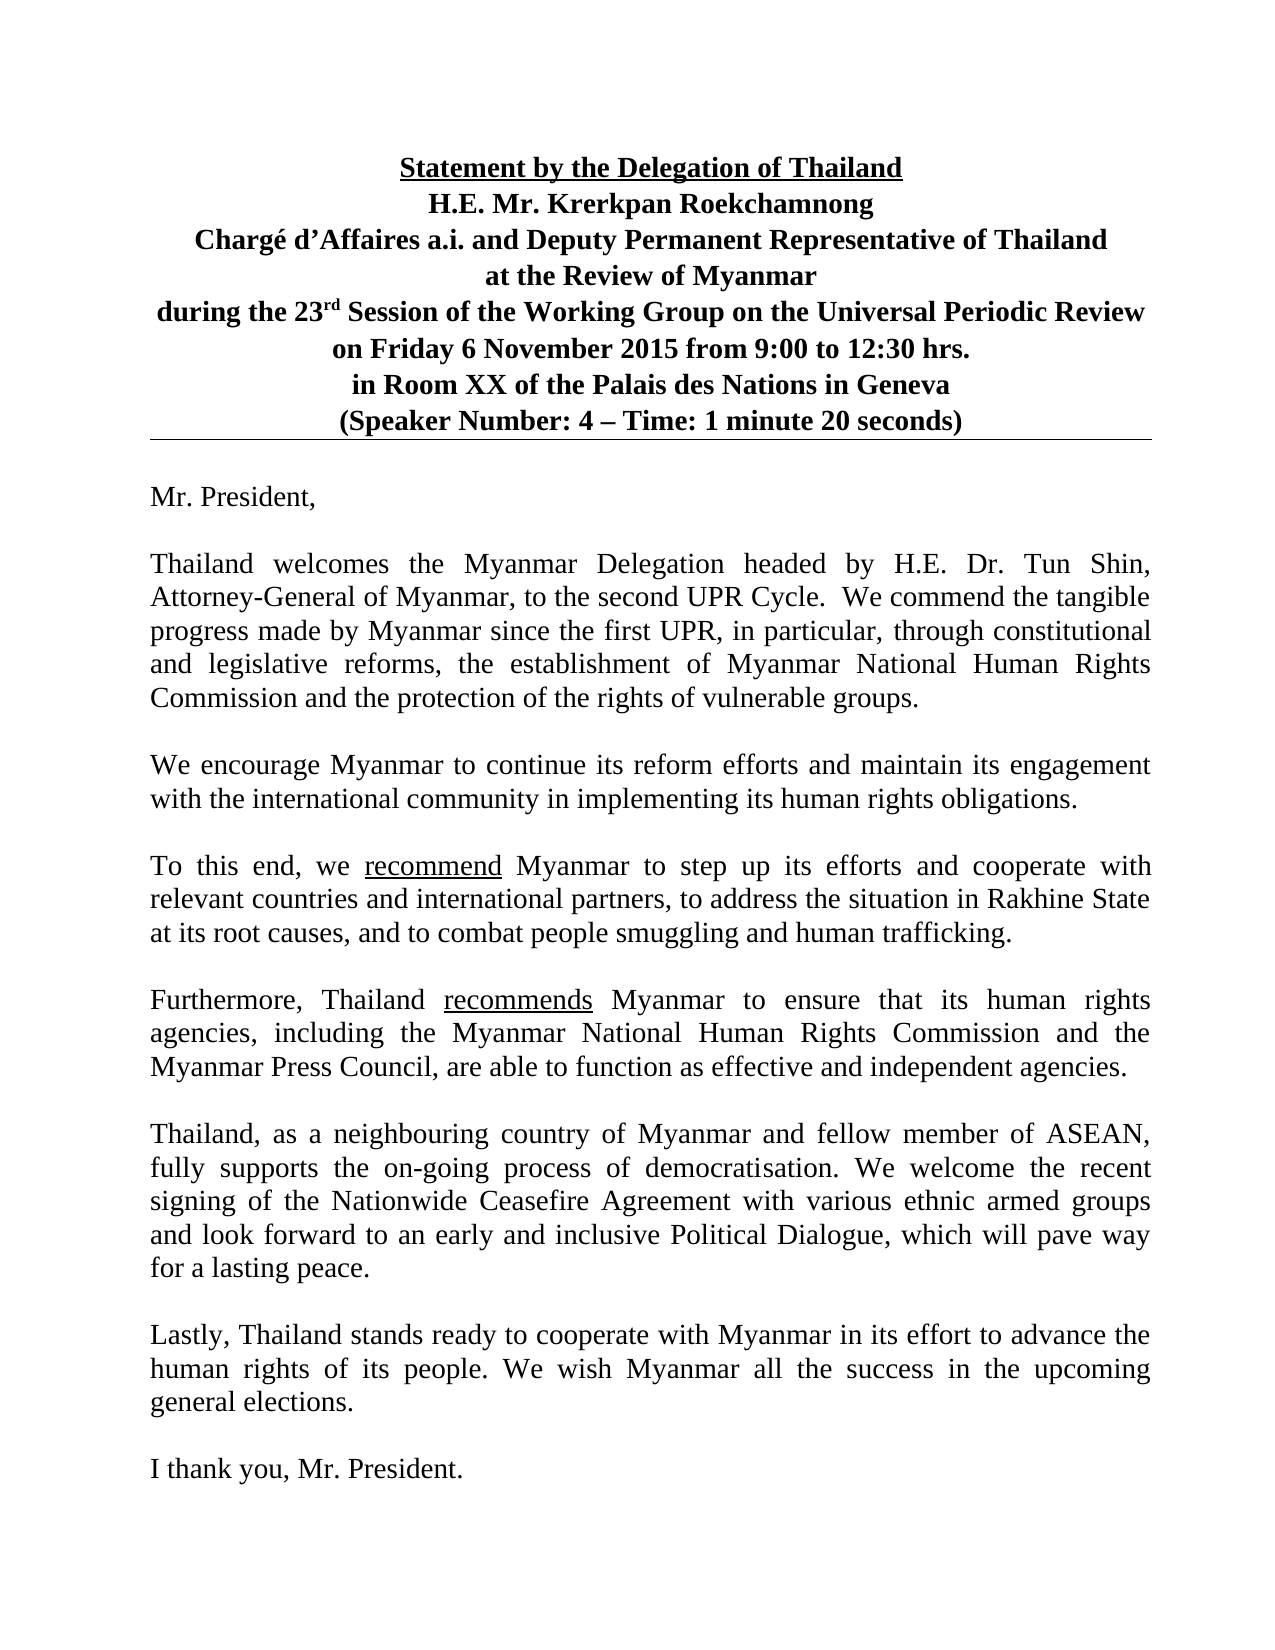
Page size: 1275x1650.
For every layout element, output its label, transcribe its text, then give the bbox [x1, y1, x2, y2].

text Mr. President, [150, 479, 1152, 512]
text Furthermore, Thailand recommends Myanmar to ensure that its human rights agencies, including the Myanmar National Human Rights Commission and the Myanmar Press Council, are able to function as effective and independent agencies. [150, 982, 1152, 1083]
text in Room XX of the Palais des Nations in Geneva [150, 367, 1152, 400]
text We encourage Myanmar to continue its reform efforts and maintain its engagement with the international community in implementing its human rights obligations. [150, 747, 1152, 814]
text I thank you, Mr. President. [150, 1452, 1152, 1485]
text at the Review of Myanmar [150, 258, 1152, 292]
text Thailand, as a neighbouring country of Myanmar and fellow member of ASEAN, fully supports the on-going process of democratisation. We welcome the recent signing of the Nationwide Ceasefire Agreement with various ethnic armed groups and look forward to an early and inclusive Political Dialogue, which will pave way for a lasting peace. [150, 1116, 1152, 1284]
text H.E. Mr. Krerkpan Roekchamnong [150, 186, 1152, 220]
text To this end, we recommend Myanmar to step up its efforts and cooperate with relevant countries and international partners, to address the situation in Rakhine State at its root causes, and to combat people smuggling and human trafficking. [150, 848, 1152, 948]
text Lastly, Thailand stands ready to cooperate with Myanmar in its effort to advance the human rights of its people. We wish Myanmar all the success in the upcoming general elections. [150, 1317, 1152, 1418]
text during the 23rd Session of the Working Group on the Universal Periodic Review [150, 294, 1152, 328]
text Statement by the Delegation of Thailand [150, 150, 1152, 183]
text Thailand welcomes the Myanmar Delegation headed by H.E. Dr. Tun Shin, Attorney-General of Myanmar, to the second UPR Cycle. We commend the tangible progress made by Myanmar since the first UPR, in particular, through constitutional and legislative reforms, the establishment of Myanmar National Human Rights Commission and the protection of the rights of vulnerable groups. [150, 546, 1152, 714]
text on Friday 6 November 2015 from 9:00 to 12:30 hrs. [150, 331, 1152, 364]
text (Speaker Number: 4 – Time: 1 minute 20 seconds) [150, 403, 1152, 439]
text Chargé d’Affaires a.i. and Deputy Permanent Representative of Thailand [150, 222, 1152, 256]
